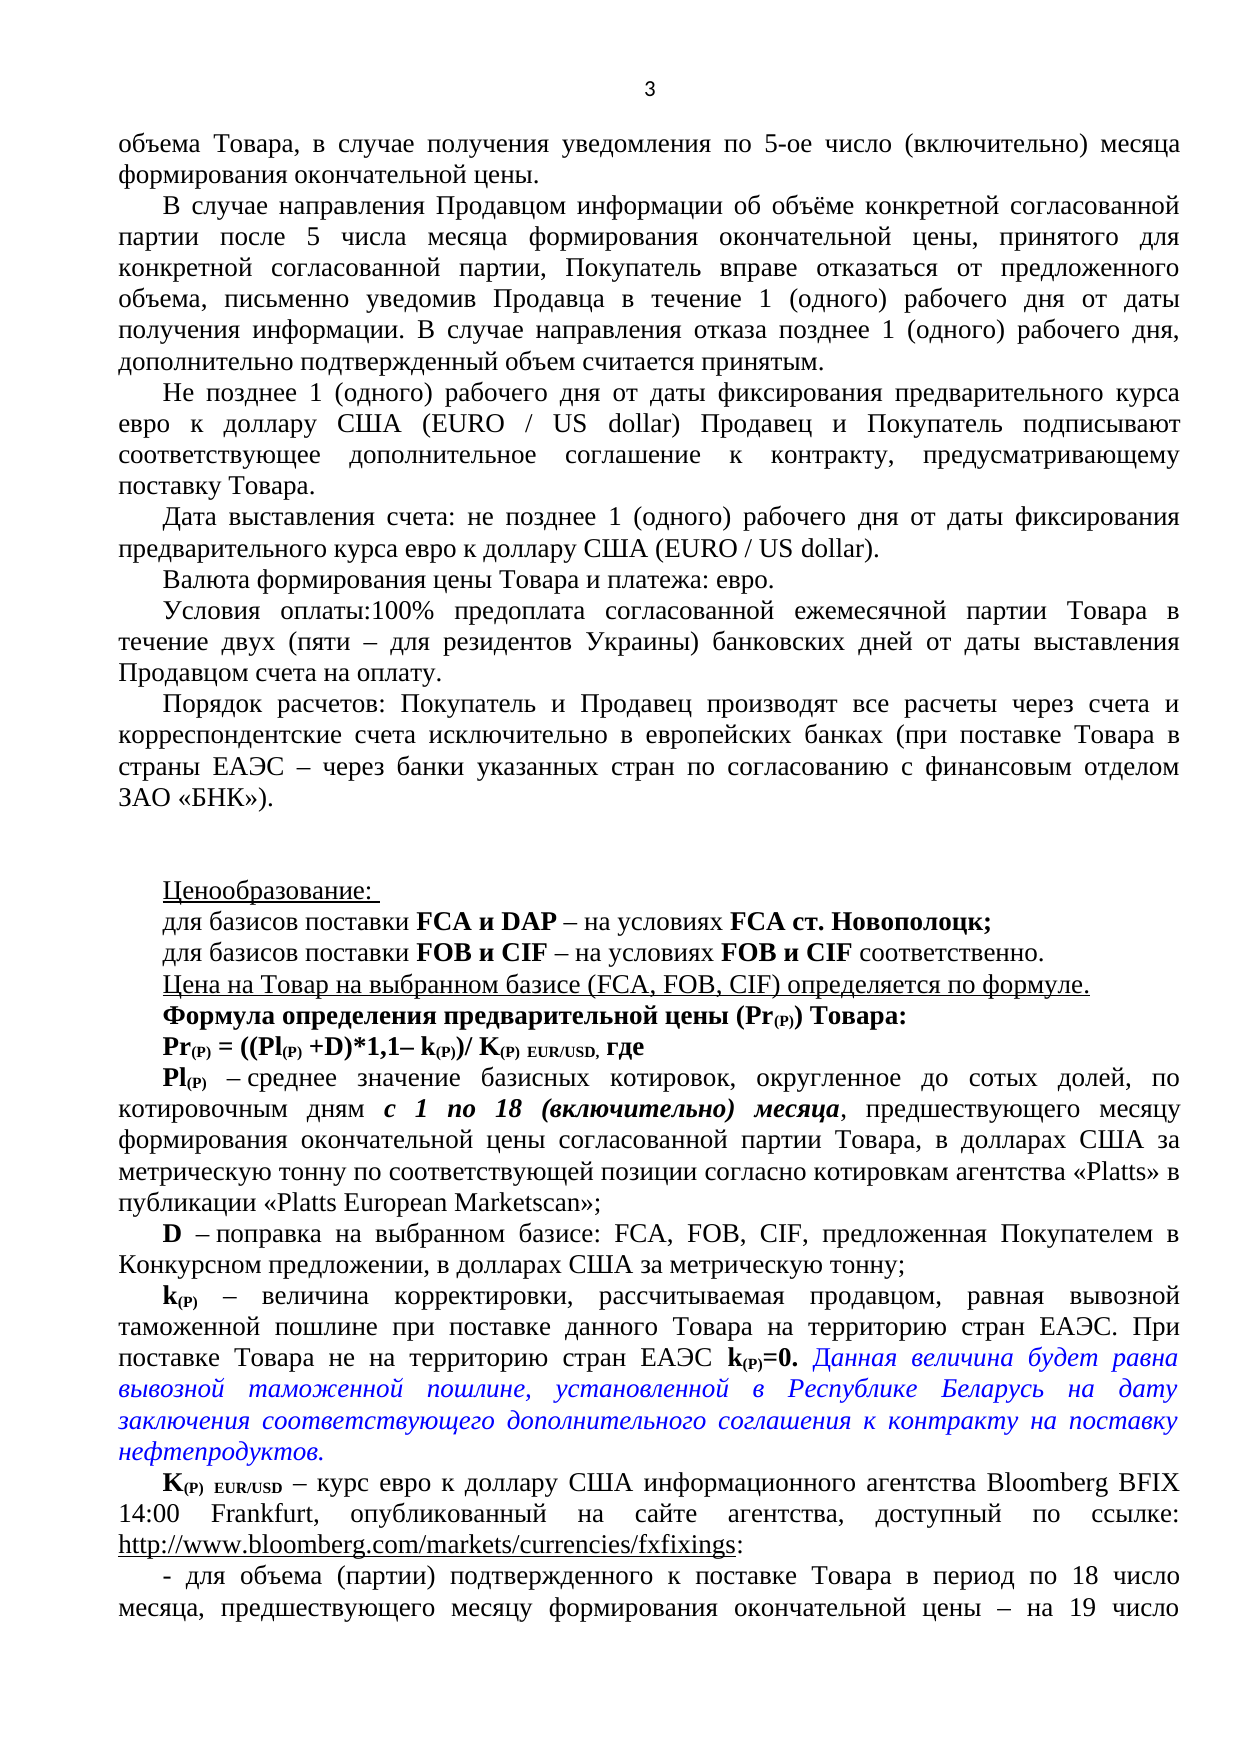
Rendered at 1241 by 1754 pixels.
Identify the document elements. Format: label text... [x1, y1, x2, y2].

text Pl(P) – среднее значение базисных котировок, округленное до сотых долей, по котировочным дням с 1 по 18 (включительно) месяца, предшествующего месяцу формирования окончательной цены согласованной партии Товара, в долларах США за метрическую тонну по соответствующей позиции согласно котировкам агентства «Platts» в публикации «Platts European Marketscan»; [118, 1061, 1181, 1217]
text Ценообразование: [118, 874, 1181, 905]
text Валюта формирования цены Товара и платежа: евро. [118, 563, 1181, 594]
text Формула определения предварительной цены (Pr(P)) Товара: [118, 999, 1181, 1030]
text D – поправка на выбранном базисе: FCA, FOB, CIF, предложенная Покупателем в Конкурсном предложении, в долларах США за метрическую тонну; [118, 1217, 1181, 1279]
text Порядок расчетов: Покупатель и Продавец производят все расчеты через счета и корреспондентские счета исключительно в европейских банках (при поставке Товара в страны ЕАЭС – через банки указанных стран по согласованию с финансовым отделом ЗАО «БНК»). [118, 687, 1181, 812]
text Цена на Товар на выбранном базисе (FCA, FOB, CIF) определяется по формуле. [118, 968, 1181, 999]
text для базисов поставки FOB и CIF – на условиях FOB и CIF соответственно. [118, 937, 1181, 968]
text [118, 1559, 1181, 1622]
text K(P) EUR/USD – курс евро к доллару США информационного агентства Bloomberg BFIX 14:00 Frankfurt, опубликованный на сайте агентства, доступный по ссылке: http://www.bloomberg.com/markets/currencies/fxfixings: [118, 1466, 1181, 1559]
text В случае направления Продавцом информации об объёме конкретной согласованной партии после 5 числа месяца формирования окончательной цены, принятого для конкретной согласованной партии, Покупатель вправе отказаться от предложенного объема, письменно уведомив Продавца в течение 1 (одного) рабочего дня от даты получения информации. В случае направления отказа позднее 1 (одного) рабочего дня, дополнительно подтвержденный объем считается принятым. [118, 189, 1181, 376]
text для базисов поставки FCA и DAP – на условиях FCA ст. Новополоцк; [118, 905, 1181, 937]
text Условия оплаты:100% предоплата согласованной ежемесячной партии Товара в течение двух (пяти – для резидентов Украины) банковских дней от даты выставления Продавцом счета на оплату. [118, 594, 1181, 687]
text Не позднее 1 (одного) рабочего дня от даты фиксирования предварительного курса евро к доллару США (EURO / US dollar) Продавец и Покупатель подписывают соответствующее дополнительное соглашение к контракту, предусматривающему поставку Товара. [118, 376, 1181, 501]
text k(P) – величина корректировки, рассчитываемая продавцом, равная вывозной таможенной пошлине при поставке данного Товара на территорию стран ЕАЭС. При поставке Товара не на территорию стран ЕАЭС k(P)=0. Данная величина будет равна вывозной таможенной пошлине, установленной в Республике Беларусь на дату заключения соответствующего дополнительного соглашения к контракту на поставку нефтепродуктов. [118, 1279, 1181, 1466]
text Дата выставления счета: не позднее 1 (одного) рабочего дня от даты фиксирования предварительного курса евро к доллару США (EURO / US dollar). [118, 501, 1181, 563]
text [118, 127, 1181, 189]
text Pr(P) = ((Pl(P) +D)*1,1– k(P))/ K(P) EUR/USD, где [118, 1030, 1181, 1061]
